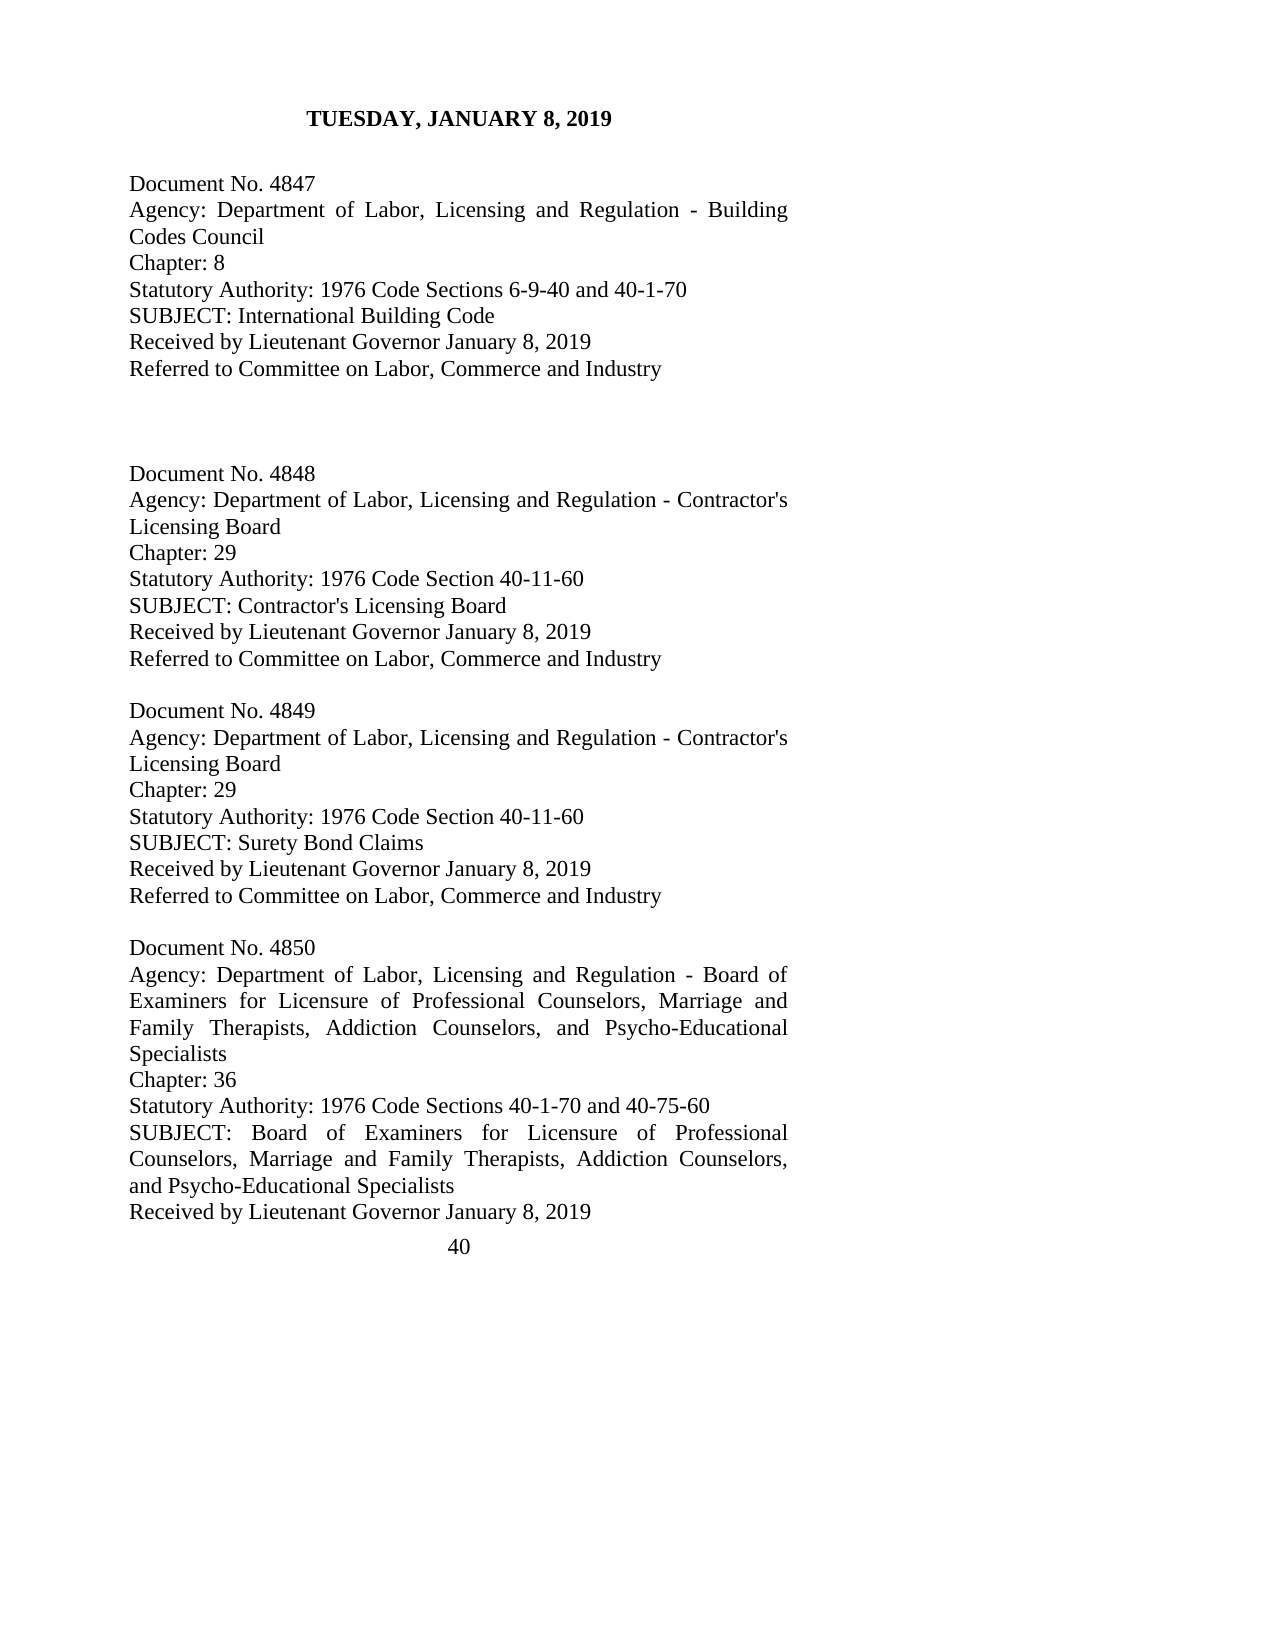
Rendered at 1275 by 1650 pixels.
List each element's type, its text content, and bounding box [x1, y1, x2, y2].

text Referred to Committee on Labor, Commerce and Industry [129, 355, 789, 381]
text Statutory Authority: 1976 Code Section 40-11-60 [129, 566, 789, 592]
text Chapter: 8 [129, 249, 789, 276]
text Received by Lieutenant Governor January 8, 2019 [129, 1198, 789, 1224]
text SUBJECT: Surety Bond Claims [129, 829, 789, 855]
text Statutory Authority: 1976 Code Section 40-11-60 [129, 803, 789, 829]
text Document No. 4850 [129, 934, 789, 961]
text Agency: Department of Labor, Licensing and Regulation - Building Codes Council [129, 197, 789, 249]
text Chapter: 36 [129, 1066, 789, 1093]
text Agency: Department of Labor, Licensing and Regulation - Contractor's Licensing Board [129, 724, 789, 776]
text Agency: Department of Labor, Licensing and Regulation - Contractor's Licensing Board [129, 486, 789, 539]
text Chapter: 29 [129, 539, 789, 566]
text Referred to Committee on Labor, Commerce and Industry [129, 882, 789, 908]
text Received by Lieutenant Governor January 8, 2019 [129, 328, 789, 355]
text Referred to Committee on Labor, Commerce and Industry [129, 644, 789, 671]
text SUBJECT: Contractor's Licensing Board [129, 592, 789, 618]
text Document No. 4849 [129, 697, 789, 724]
text Statutory Authority: 1976 Code Sections 6-9-40 and 40-1-70 [129, 276, 789, 302]
text Statutory Authority: 1976 Code Sections 40-1-70 and 40-75-60 [129, 1093, 789, 1119]
text SUBJECT: International Building Code [129, 302, 789, 328]
text SUBJECT: Board of Examiners for Licensure of Professional Counselors, Marriage and Family Therapists, Addiction Counselors, and Psycho-Educational Specialists [129, 1119, 789, 1198]
text Document No. 4847 [129, 170, 789, 197]
text Chapter: 29 [129, 776, 789, 803]
text Received by Lieutenant Governor January 8, 2019 [129, 855, 789, 882]
text Received by Lieutenant Governor January 8, 2019 [129, 618, 789, 644]
text Document No. 4848 [129, 460, 789, 486]
text Agency: Department of Labor, Licensing and Regulation - Board of Examiners for Licensure of Professional Counselors, Marriage and Family Therapists, Addiction Counselors, and Psycho-Educational Specialists [129, 961, 789, 1066]
